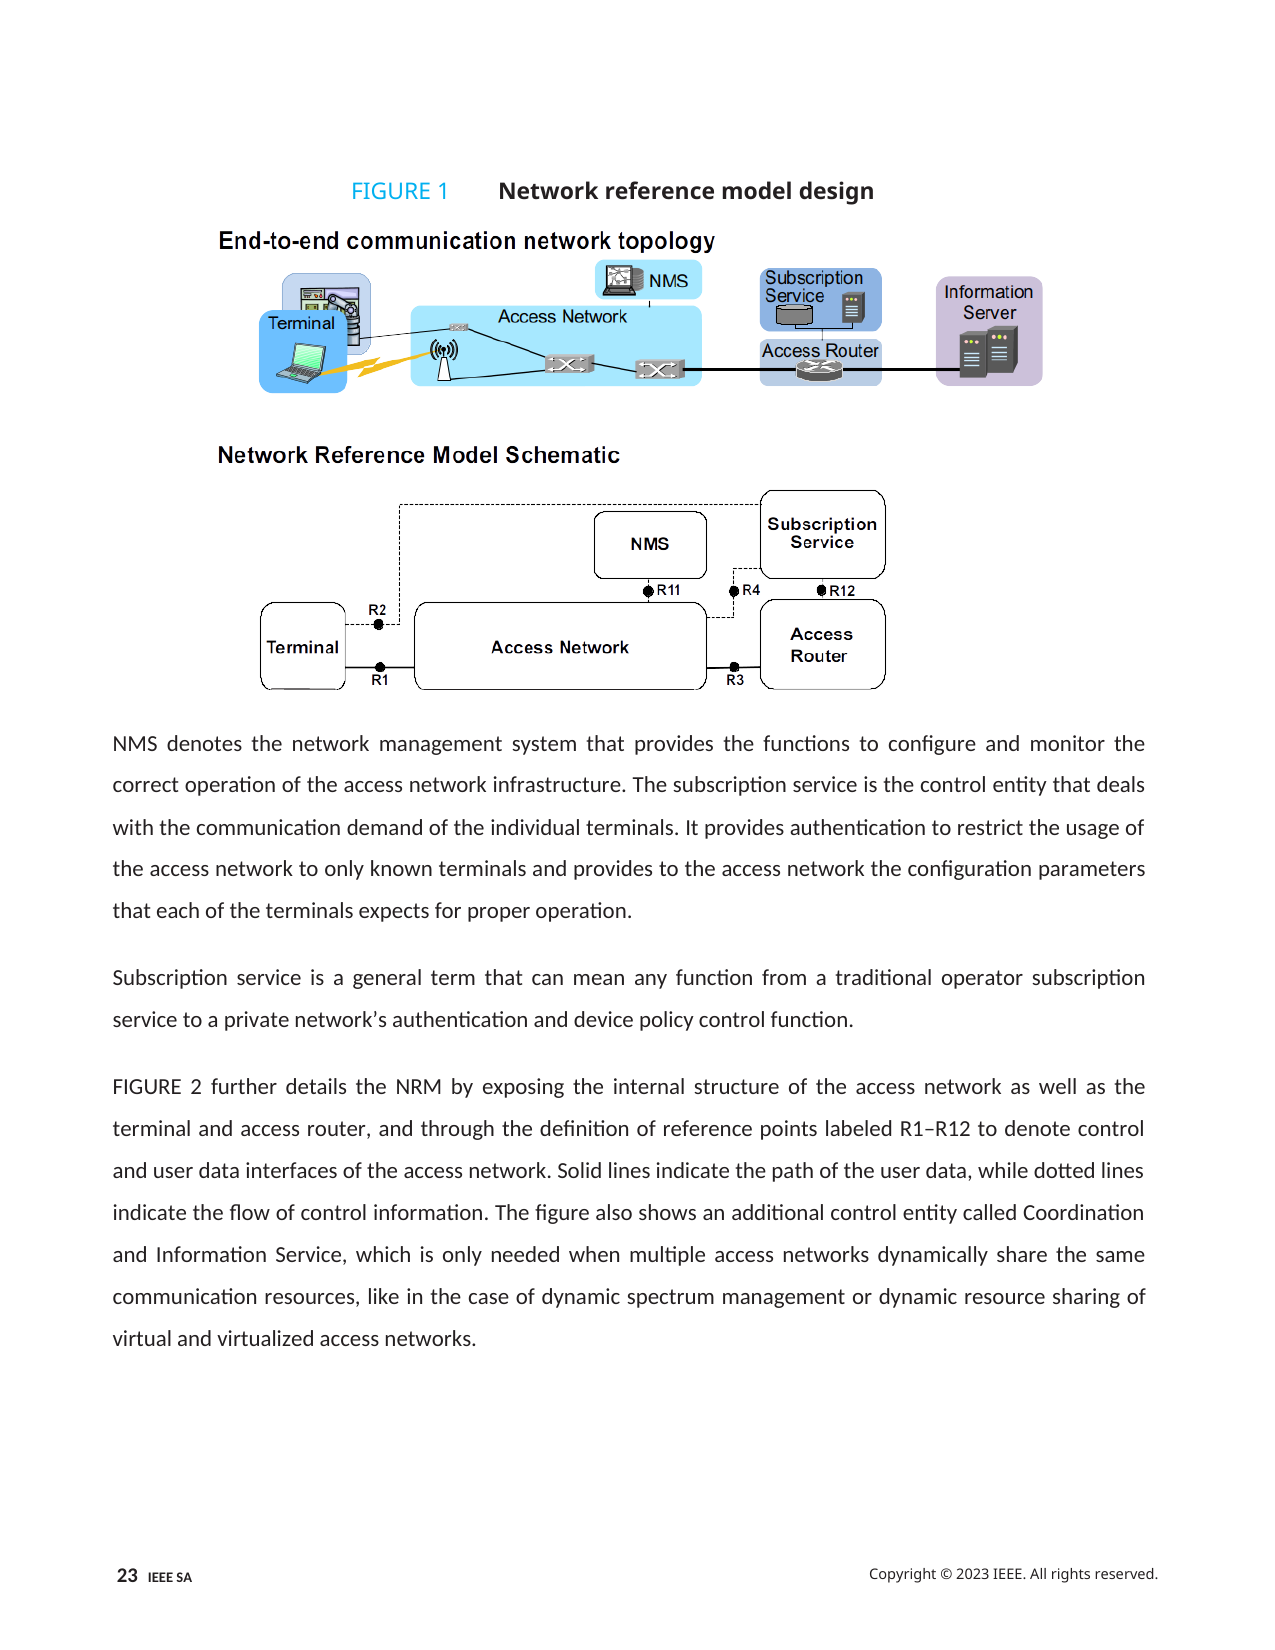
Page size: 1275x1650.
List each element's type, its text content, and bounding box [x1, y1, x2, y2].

text Subscription service is a general term that can mean any function from a traditional operator subscription service to a private network’s authentication and device policy control function. [112, 963, 1147, 1033]
picture [217, 231, 1043, 690]
text Figure 2 further details the NRM by exposing the internal structure of the access network as well as the terminal and access router, and through the definition of reference points labeled R1–R12 to denote control and user data interfaces of the access network. Solid lines indicate the path of the user data, while dotted lines indicate the flow of control information. The figure also shows an additional control entity called Coordination and Information Service, which is only needed when multiple access networks dynamically share the same communication resources, like in the case of dynamic spectrum management or dynamic resource sharing of virtual and virtualized access networks. [112, 1072, 1147, 1352]
subtitle Network reference model design [112, 175, 1162, 206]
text NMS denotes the network management system that provides the functions to configure and monitor the correct operation of the access network infrastructure. The subscription service is the control entity that deals with the communication demand of the individual terminals. It provides authentication to restrict the usage of the access network to only known terminals and provides to the access network the configuration parameters that each of the terminals expects for proper operation. [112, 729, 1147, 924]
